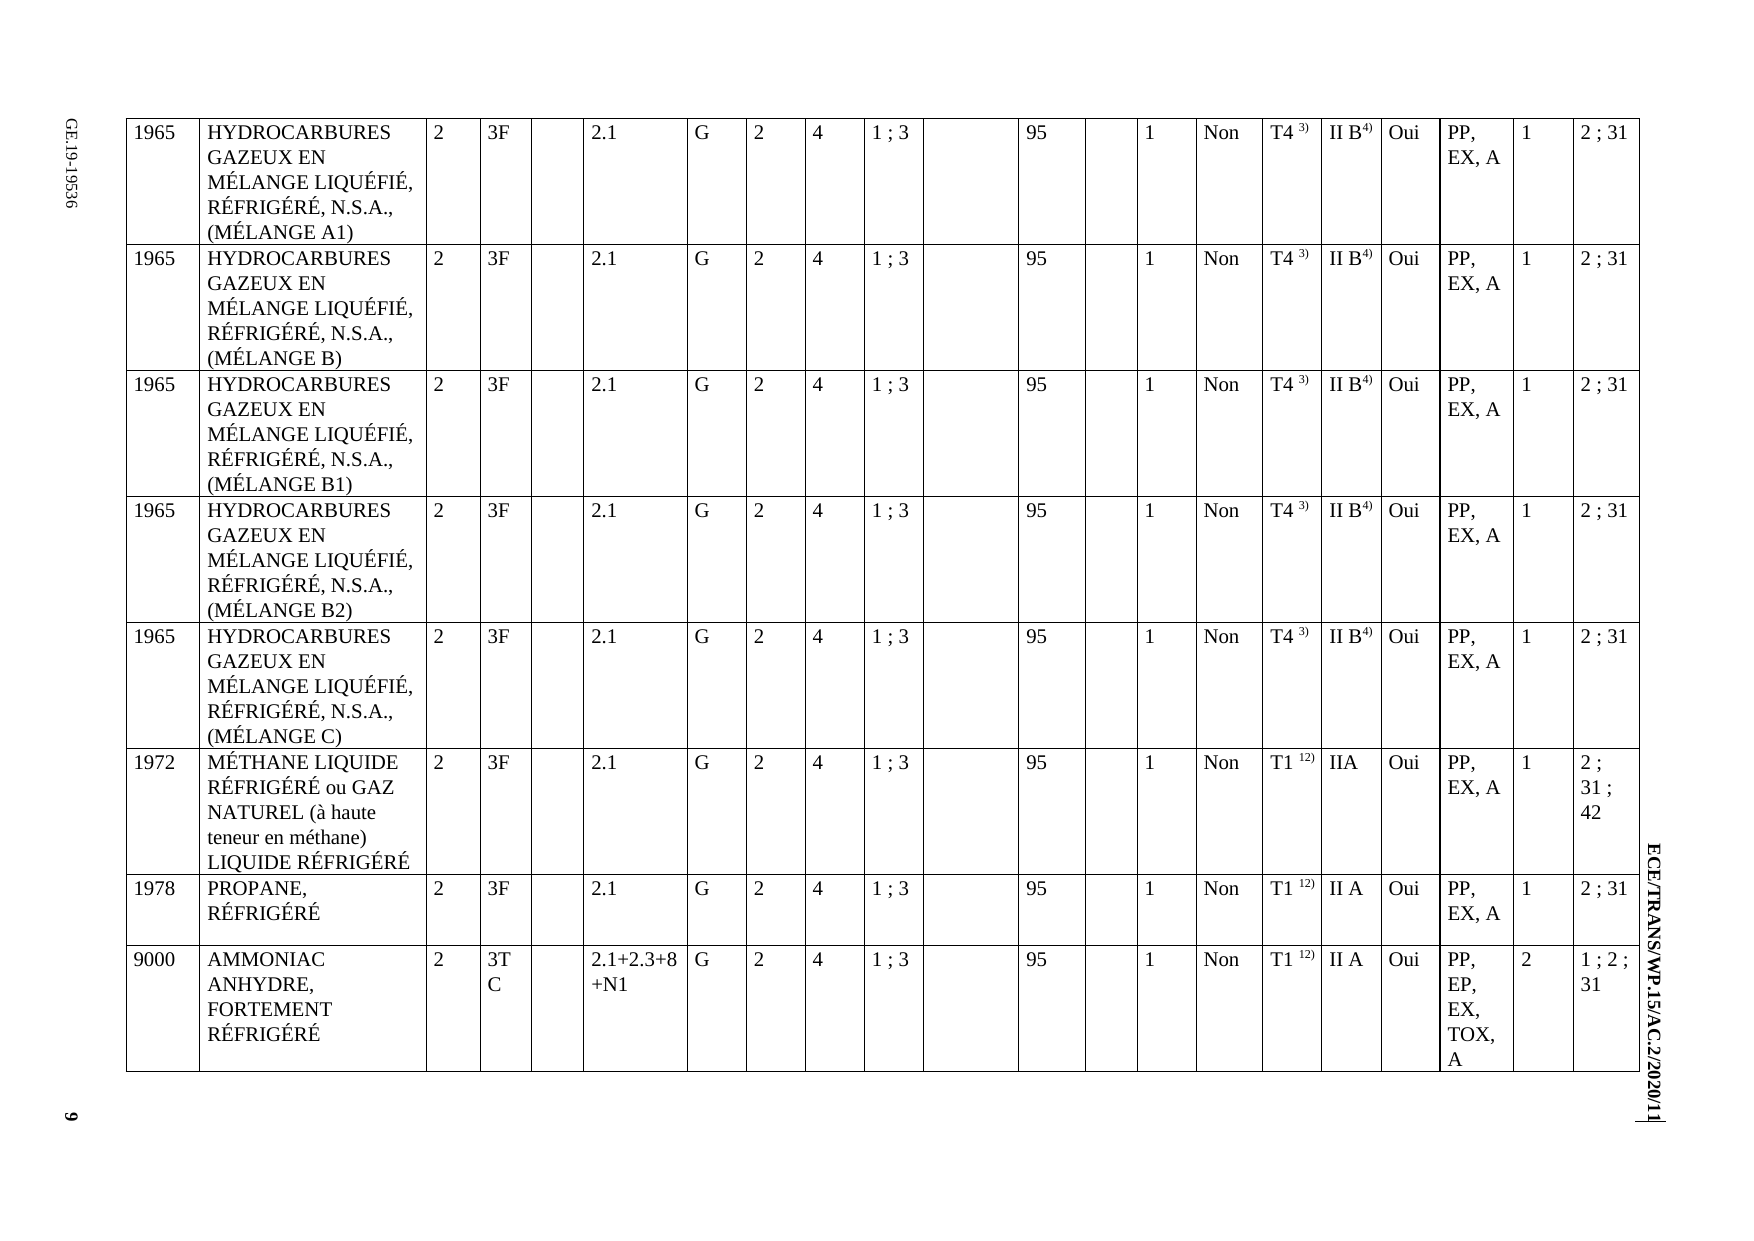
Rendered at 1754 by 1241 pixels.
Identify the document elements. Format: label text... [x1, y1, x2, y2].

table_cell 2.1 [584, 623, 687, 748]
table_cell 2 [747, 371, 805, 496]
table_cell T4 3) [1263, 623, 1321, 748]
table_cell 2 [427, 875, 480, 945]
table_cell 3F [481, 371, 531, 496]
table_cell 95 [1019, 371, 1085, 496]
table_cell 1965 [127, 119, 199, 244]
table_cell [924, 946, 1018, 1071]
table_cell HYDROCARBURES GAZEUX EN MÉLANGE LIQUÉFIÉ, RÉFRIGÉRÉ, N.S.A., (MÉLANGE B2) [200, 497, 426, 622]
table_cell [924, 623, 1018, 748]
table_cell [532, 749, 583, 874]
table_cell 4 [806, 119, 864, 244]
table_cell 4 [806, 623, 864, 748]
table_cell [532, 119, 583, 244]
table_cell IIA [1322, 749, 1381, 874]
table_cell 1 ; 3 [865, 371, 923, 496]
table_cell MÉTHANE LIQUIDE RÉFRIGÉRÉ ou GAZ NATUREL (à haute teneur en méthane) LIQUIDE RÉFRIGÉRÉ [200, 749, 426, 874]
table_cell [532, 623, 583, 748]
table_cell 4 [806, 371, 864, 496]
table_cell 2 [427, 497, 480, 622]
table_cell 2 ; 31 [1574, 245, 1639, 370]
table_cell Non [1197, 749, 1262, 874]
table_cell 1 [1138, 946, 1196, 1071]
table_cell [532, 245, 583, 370]
table_cell 1 [1138, 623, 1196, 748]
table_cell T1 12) [1263, 875, 1321, 945]
table_cell 2.1+2.3+8+N1 [584, 946, 687, 1071]
table_cell PP, EX, A [1441, 497, 1513, 622]
table_cell 3F [481, 245, 531, 370]
table_cell Oui [1382, 245, 1439, 370]
table_cell 1 [1138, 875, 1196, 945]
table_cell T4 3) [1263, 245, 1321, 370]
table_cell [1086, 245, 1137, 370]
table_cell 1 ; 2 ; 31 [1574, 946, 1639, 1071]
table_cell 1 [1514, 875, 1573, 945]
table_cell 3F [481, 623, 531, 748]
table_cell 3F [481, 875, 531, 945]
table_cell Oui [1382, 119, 1439, 244]
table_cell G [688, 749, 746, 874]
table_cell Non [1197, 371, 1262, 496]
table_cell 3F [481, 119, 531, 244]
table_cell 4 [806, 749, 864, 874]
table_cell HYDROCARBURES GAZEUX EN MÉLANGE LIQUÉFIÉ, RÉFRIGÉRÉ, N.S.A., (MÉLANGE B1) [200, 371, 426, 496]
table_cell 2 [747, 623, 805, 748]
table_cell 2 ; 31 [1574, 497, 1639, 622]
table_cell [924, 749, 1018, 874]
table_cell PP, EX, A [1441, 623, 1513, 748]
table_cell AMMONIAC ANHYDRE, FORTEMENT RÉFRIGÉRÉ [200, 946, 426, 1071]
table_cell 2 ; 31 [1574, 875, 1639, 945]
table_cell [532, 371, 583, 496]
table_cell 95 [1019, 245, 1085, 370]
table_cell 2 [1514, 946, 1573, 1071]
table_cell [1086, 946, 1137, 1071]
table_cell [1086, 371, 1137, 496]
table_cell Oui [1382, 623, 1439, 748]
table_cell 1965 [127, 623, 199, 748]
table_cell Non [1197, 497, 1262, 622]
table_cell 1 ; 3 [865, 623, 923, 748]
table_cell 1 [1514, 749, 1573, 874]
table_cell 2 [427, 623, 480, 748]
table_cell [924, 119, 1018, 244]
table_cell 1 ; 3 [865, 749, 923, 874]
table_cell PP, EX, A [1441, 371, 1513, 496]
table_cell II A [1322, 875, 1381, 945]
table_cell 95 [1019, 119, 1085, 244]
table_cell 2 [747, 749, 805, 874]
table_cell Oui [1382, 497, 1439, 622]
table_cell 2 ; 31 [1574, 119, 1639, 244]
table_cell 2.1 [584, 497, 687, 622]
table_cell [1086, 623, 1137, 748]
table_cell G [688, 371, 746, 496]
table_cell G [688, 119, 746, 244]
table_cell Non [1197, 245, 1262, 370]
table_cell [924, 875, 1018, 945]
table_cell PP, EX, A [1441, 875, 1513, 945]
table_cell 1965 [127, 245, 199, 370]
table_cell Non [1197, 875, 1262, 945]
table_cell 4 [806, 875, 864, 945]
table_cell HYDROCARBURES GAZEUX EN MÉLANGE LIQUÉFIÉ, RÉFRIGÉRÉ, N.S.A., (MÉLANGE C) [200, 623, 426, 748]
table_cell 2 [427, 245, 480, 370]
table_cell 1 [1514, 119, 1573, 244]
table_cell 1 [1138, 749, 1196, 874]
table_cell T1 12) [1263, 946, 1321, 1071]
table_cell PP, EX, A [1441, 749, 1513, 874]
table_cell 2 [427, 119, 480, 244]
table_cell PP, EX, A [1441, 245, 1513, 370]
table_cell [1086, 119, 1137, 244]
table_cell [1086, 875, 1137, 945]
table_cell 1 [1138, 371, 1196, 496]
table_cell 4 [806, 497, 864, 622]
table_cell II A [1322, 946, 1381, 1071]
table_cell 2 [427, 749, 480, 874]
table_cell [1086, 497, 1137, 622]
table_cell II B4) [1322, 119, 1381, 244]
table_cell Non [1197, 623, 1262, 748]
table_cell 95 [1019, 946, 1085, 1071]
table_cell 1 ; 3 [865, 946, 923, 1071]
table_cell 4 [806, 946, 864, 1071]
table_cell 2 [747, 875, 805, 945]
table_cell G [688, 623, 746, 748]
table_cell G [688, 497, 746, 622]
table_cell 1 [1514, 497, 1573, 622]
table_cell 1965 [127, 497, 199, 622]
table_cell 3TC [481, 946, 531, 1071]
table_cell 2 [747, 946, 805, 1071]
table_cell 1978 [127, 875, 199, 945]
table_cell 1 [1514, 623, 1573, 748]
table_cell Non [1197, 946, 1262, 1071]
table_cell 9000 [127, 946, 199, 1071]
table_cell 2 [747, 245, 805, 370]
table_cell 95 [1019, 749, 1085, 874]
table_cell 2 [747, 497, 805, 622]
table_cell 1 ; 3 [865, 245, 923, 370]
table_cell T4 3) [1263, 119, 1321, 244]
table_cell 2 ; 31 [1574, 623, 1639, 748]
table_cell Oui [1382, 749, 1439, 874]
table_cell 1 [1138, 497, 1196, 622]
table_cell 95 [1019, 497, 1085, 622]
table_cell Oui [1382, 875, 1439, 945]
table_cell 1 [1514, 245, 1573, 370]
table_cell 2.1 [584, 371, 687, 496]
table_cell T4 3) [1263, 371, 1321, 496]
table_cell PP, EP, EX, TOX, A [1441, 946, 1513, 1071]
table_cell 1 [1138, 119, 1196, 244]
table_cell 95 [1019, 875, 1085, 945]
table_cell 3F [481, 497, 531, 622]
table_cell 2.1 [584, 875, 687, 945]
table_cell G [688, 875, 746, 945]
table_cell G [688, 946, 746, 1071]
table_cell II B4) [1322, 497, 1381, 622]
table_cell 1 ; 3 [865, 497, 923, 622]
table_cell [924, 245, 1018, 370]
table_cell 2 [427, 371, 480, 496]
table_cell 1972 [127, 749, 199, 874]
table_cell 2.1 [584, 119, 687, 244]
table_cell [924, 497, 1018, 622]
table_cell Oui [1382, 946, 1439, 1071]
table_cell 1 [1514, 371, 1573, 496]
table_cell II B4) [1322, 623, 1381, 748]
table_cell 3F [481, 749, 531, 874]
table_cell Oui [1382, 371, 1439, 496]
table_cell 2.1 [584, 245, 687, 370]
table_cell II B4) [1322, 371, 1381, 496]
table_cell 1 ; 3 [865, 875, 923, 945]
table_cell 95 [1019, 623, 1085, 748]
table_cell [532, 875, 583, 945]
table_cell Non [1197, 119, 1262, 244]
table_cell HYDROCARBURES GAZEUX EN MÉLANGE LIQUÉFIÉ, RÉFRIGÉRÉ, N.S.A., (MÉLANGE A1) [200, 119, 426, 244]
table_cell T4 3) [1263, 497, 1321, 622]
table_cell 2 [747, 119, 805, 244]
table_cell 2 ; 31 ; 42 [1574, 749, 1639, 874]
table_cell 2.1 [584, 749, 687, 874]
table_cell II B4) [1322, 245, 1381, 370]
table_cell G [688, 245, 746, 370]
table_cell PP, EX, A [1441, 119, 1513, 244]
table_cell [532, 946, 583, 1071]
table_cell PROPANE, RÉFRIGÉRÉ [200, 875, 426, 945]
table_cell T1 12) [1263, 749, 1321, 874]
table_cell 4 [806, 245, 864, 370]
table_cell [1086, 749, 1137, 874]
table_cell 2 [427, 946, 480, 1071]
table_cell [924, 371, 1018, 496]
table_cell [532, 497, 583, 622]
table_cell 1 [1138, 245, 1196, 370]
table_cell 1965 [127, 371, 199, 496]
table_cell HYDROCARBURES GAZEUX EN MÉLANGE LIQUÉFIÉ, RÉFRIGÉRÉ, N.S.A., (MÉLANGE B) [200, 245, 426, 370]
table_cell 2 ; 31 [1574, 371, 1639, 496]
table_cell 1 ; 3 [865, 119, 923, 244]
